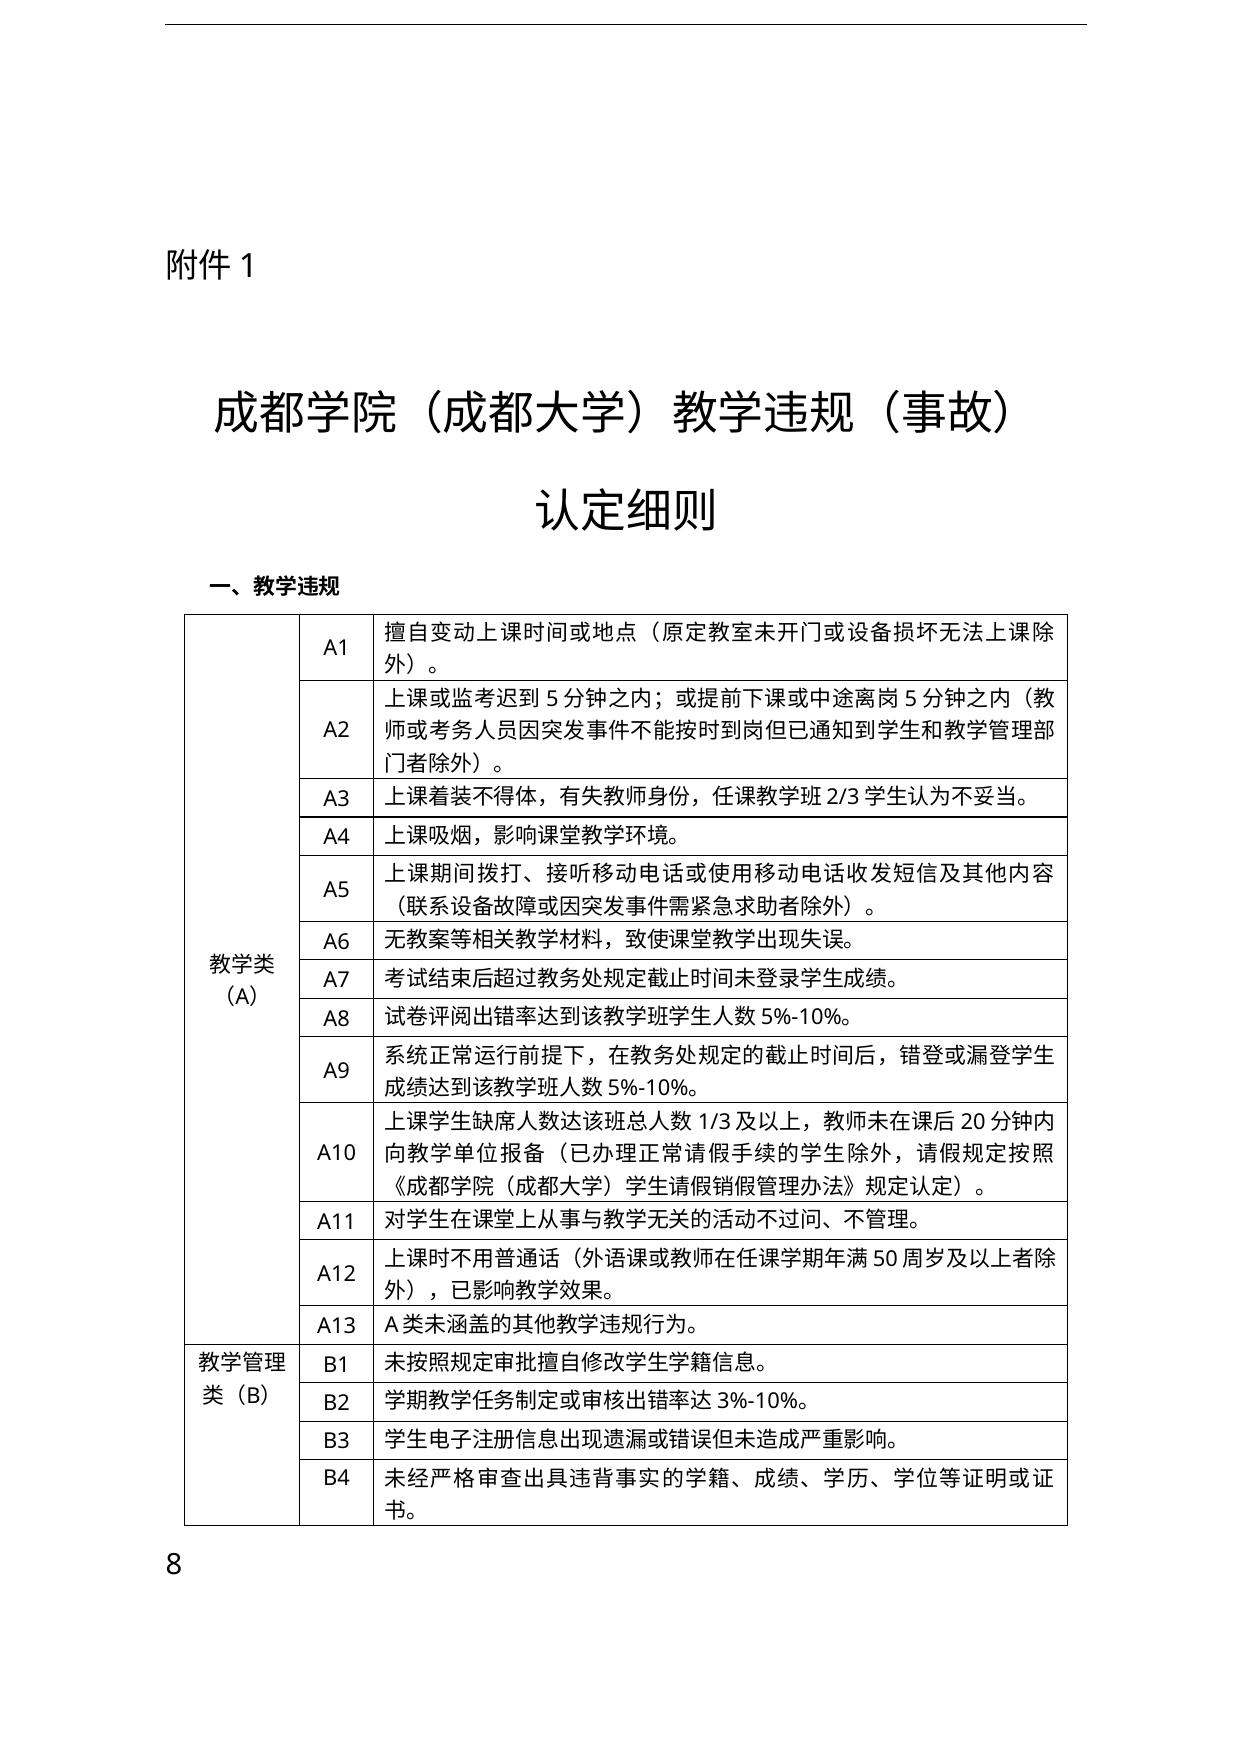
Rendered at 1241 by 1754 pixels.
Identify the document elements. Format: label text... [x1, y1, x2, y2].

text 附件1 [165, 231, 1087, 296]
table_cell 考试结束后超过教务处规定截止时间未登录学生成绩。 [374, 960, 1067, 998]
text 认定细则 [165, 458, 1087, 556]
table_cell A2 [300, 681, 373, 778]
table_cell 上课或监考迟到5分钟之内；或提前下课或中途离岗5分钟之内（教师或考务人员因突发事件不能按时到岗但已通知到学生和教学管理部门者除外）。 [374, 681, 1067, 778]
table_cell B4 [300, 1460, 373, 1525]
table_cell 系统正常运行前提下，在教务处规定的截止时间后，错登或漏登学生成绩达到该教学班人数5%-10%。 [374, 1037, 1067, 1102]
table_cell A4 [300, 818, 373, 855]
table_cell A7 [300, 960, 373, 998]
table_cell B1 [300, 1345, 373, 1382]
table_cell 上课时不用普通话（外语课或教师在任课学期年满50周岁及以上者除外），已影响教学效果。 [374, 1240, 1067, 1305]
table_cell A11 [300, 1202, 373, 1239]
table_cell A9 [300, 1037, 373, 1102]
table_header A1 [300, 615, 373, 679]
table_cell 教学管理类（B） [185, 1345, 299, 1525]
table_header 教学类（A） [185, 615, 299, 1344]
table_cell 上课吸烟，影响课堂教学环境。 [374, 818, 1067, 855]
table_cell 上课期间拨打、接听移动电话或使用移动电话收发短信及其他内容（联系设备故障或因突发事件需紧急求助者除外）。 [374, 856, 1067, 921]
table_cell A13 [300, 1306, 373, 1344]
table_cell A6 [300, 922, 373, 959]
table_cell 试卷评阅出错率达到该教学班学生人数5%-10%。 [374, 999, 1067, 1036]
table_cell 未按照规定审批擅自修改学生学籍信息。 [374, 1345, 1067, 1382]
table_cell 上课学生缺席人数达该班总人数1/3及以上，教师未在课后20分钟内向教学单位报备（已办理正常请假手续的学生除外，请假规定按照《成都学院（成都大学）学生请假销假管理办法》规定认定）。 [374, 1103, 1067, 1201]
table_cell A5 [300, 856, 373, 921]
table_cell A类未涵盖的其他教学违规行为。 [374, 1306, 1067, 1344]
table_cell A3 [300, 779, 373, 816]
table_header 擅自变动上课时间或地点（原定教室未开门或设备损坏无法上课除外）。 [374, 615, 1067, 679]
table_cell 学生电子注册信息出现遗漏或错误但未造成严重影响。 [374, 1422, 1067, 1459]
table_cell 无教案等相关教学材料，致使课堂教学出现失误。 [374, 922, 1067, 959]
table_cell 对学生在课堂上从事与教学无关的活动不过问、不管理。 [374, 1202, 1067, 1239]
table_cell A10 [300, 1103, 373, 1201]
table_cell A8 [300, 999, 373, 1036]
text 成都学院（成都大学）教学违规（事故） [165, 361, 1087, 458]
table_cell B3 [300, 1422, 373, 1459]
table_cell 学期教学任务制定或审核出错率达3%-10%。 [374, 1383, 1067, 1421]
table_cell B2 [300, 1383, 373, 1421]
table_cell A12 [300, 1240, 373, 1305]
table_cell 未经严格审查出具违背事实的学籍、成绩、学历、学位等证明或证书。 [374, 1460, 1067, 1525]
text 一、教学违规 [165, 568, 1087, 601]
table_cell 上课着装不得体，有失教师身份，任课教学班2/3学生认为不妥当。 [374, 779, 1067, 816]
